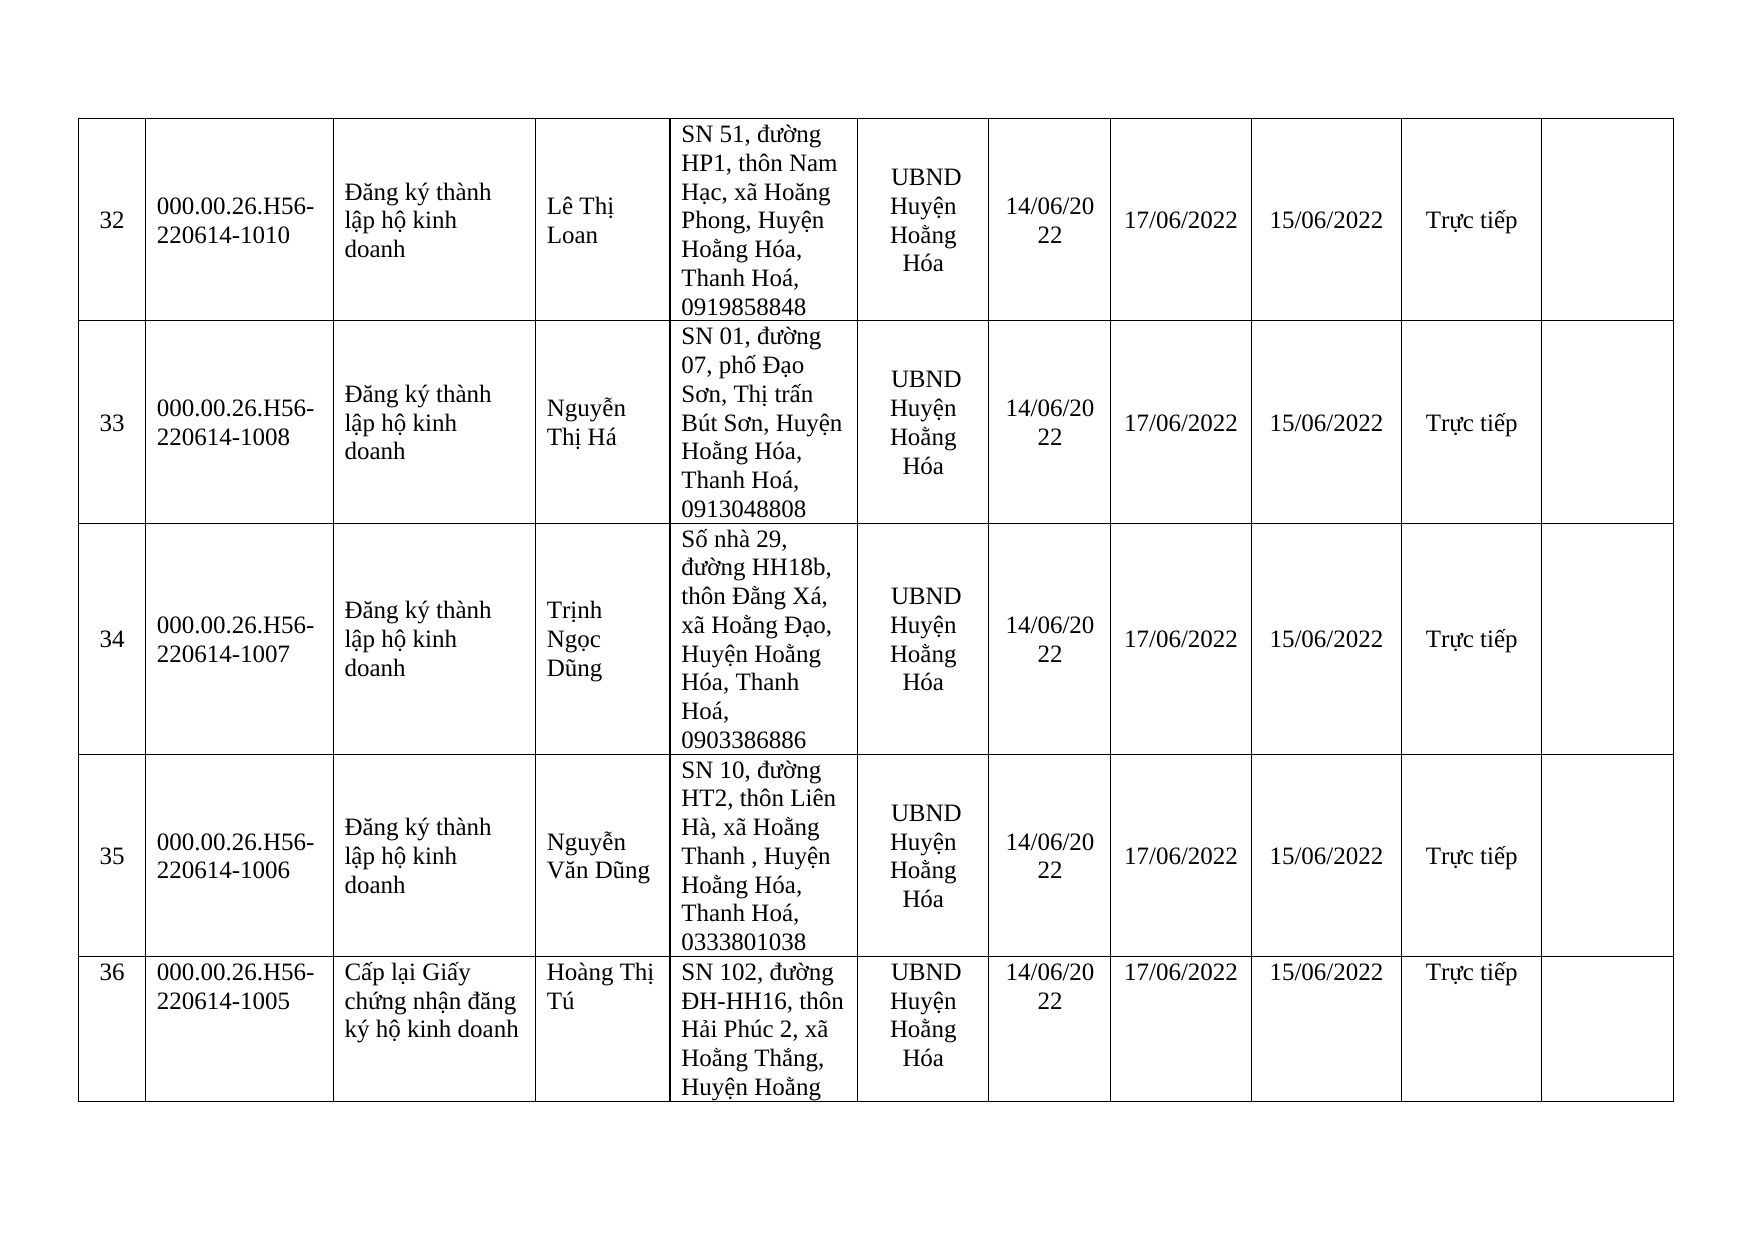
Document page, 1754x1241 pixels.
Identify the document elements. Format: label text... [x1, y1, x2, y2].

table_cell Đăng ký thành lập hộ kinh doanh [334, 755, 535, 956]
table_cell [671, 957, 857, 1101]
table_cell 15/06/2022 [1252, 957, 1401, 1101]
table_cell 17/06/2022 [1111, 119, 1251, 320]
table_cell Trực tiếp [1402, 524, 1541, 754]
table_cell 15/06/2022 [1252, 524, 1401, 754]
table_cell SN 10, đường HT2, thôn Liên Hà, xã Hoằng Thanh , Huyện Hoằng Hóa, Thanh Hoá, 0333801038 [671, 755, 857, 956]
table_cell 000.00.26.H56-220614-1008 [146, 321, 333, 523]
table_cell 14/06/2022 [989, 524, 1110, 754]
table_cell UBND Huyện Hoằng Hóa [858, 321, 988, 523]
table_cell 14/06/2022 [989, 321, 1110, 523]
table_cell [334, 119, 535, 320]
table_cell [146, 957, 333, 1101]
table_cell Trực tiếp [1402, 957, 1541, 1101]
table_cell 14/06/2022 [989, 119, 1110, 320]
table_cell 17/06/2022 [1111, 524, 1251, 754]
table_cell Nguyễn Thị Há [536, 321, 669, 523]
table_cell [1542, 957, 1673, 1101]
table_cell Nguyễn Văn Dũng [536, 755, 669, 956]
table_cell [858, 957, 988, 1101]
table_cell Trịnh Ngọc Dũng [536, 524, 669, 754]
table_cell SN 01, đường 07, phố Đạo Sơn, Thị trấn Bút Sơn, Huyện Hoằng Hóa, Thanh Hoá, 0913048808 [671, 321, 857, 523]
table_cell 15/06/2022 [1252, 321, 1401, 523]
table_cell 17/06/2022 [1111, 957, 1251, 1101]
table_cell Số nhà 29, đường HH18b, thôn Đằng Xá, xã Hoằng Đạo, Huyện Hoằng Hóa, Thanh Hoá, 0903386886 [671, 524, 857, 754]
table_cell Đăng ký thành lập hộ kinh doanh [334, 321, 535, 523]
table_cell 32 [79, 119, 145, 320]
table_cell UBND Huyện Hoằng Hóa [858, 755, 988, 956]
table_cell 34 [79, 524, 145, 754]
table_cell 36 [79, 957, 145, 1101]
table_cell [858, 119, 988, 320]
table_cell 15/06/2022 [1252, 119, 1401, 320]
table_cell 14/06/2022 [989, 755, 1110, 956]
table_cell 17/06/2022 [1111, 755, 1251, 956]
table_cell 17/06/2022 [1111, 321, 1251, 523]
table_cell Lê Thị Loan [536, 119, 669, 320]
table_cell Trực tiếp [1402, 755, 1541, 956]
table_cell UBND Huyện Hoằng Hóa [858, 524, 988, 754]
table_cell SN 51, đường HP1, thôn Nam Hạc, xã Hoăng Phong, Huyện Hoằng Hóa, Thanh Hoá, 0919858848 [671, 119, 857, 320]
table_cell [1542, 524, 1673, 754]
table_cell 35 [79, 755, 145, 956]
table_cell [1542, 755, 1673, 956]
table_cell 000.00.26.H56-220614-1006 [146, 755, 333, 956]
table_cell 14/06/2022 [989, 957, 1110, 1101]
table_cell 15/06/2022 [1252, 755, 1401, 956]
table_cell Hoàng Thị Tú [536, 957, 669, 1101]
table_cell Trực tiếp [1402, 321, 1541, 523]
table_cell [1542, 321, 1673, 523]
table_cell Trực tiếp [1402, 119, 1541, 320]
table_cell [334, 957, 535, 1101]
table_cell Đăng ký thành lập hộ kinh doanh [334, 524, 535, 754]
table_cell [1542, 119, 1673, 320]
table_cell 000.00.26.H56-220614-1007 [146, 524, 333, 754]
table_cell 000.00.26.H56-220614-1010 [146, 119, 333, 320]
table_cell 33 [79, 321, 145, 523]
